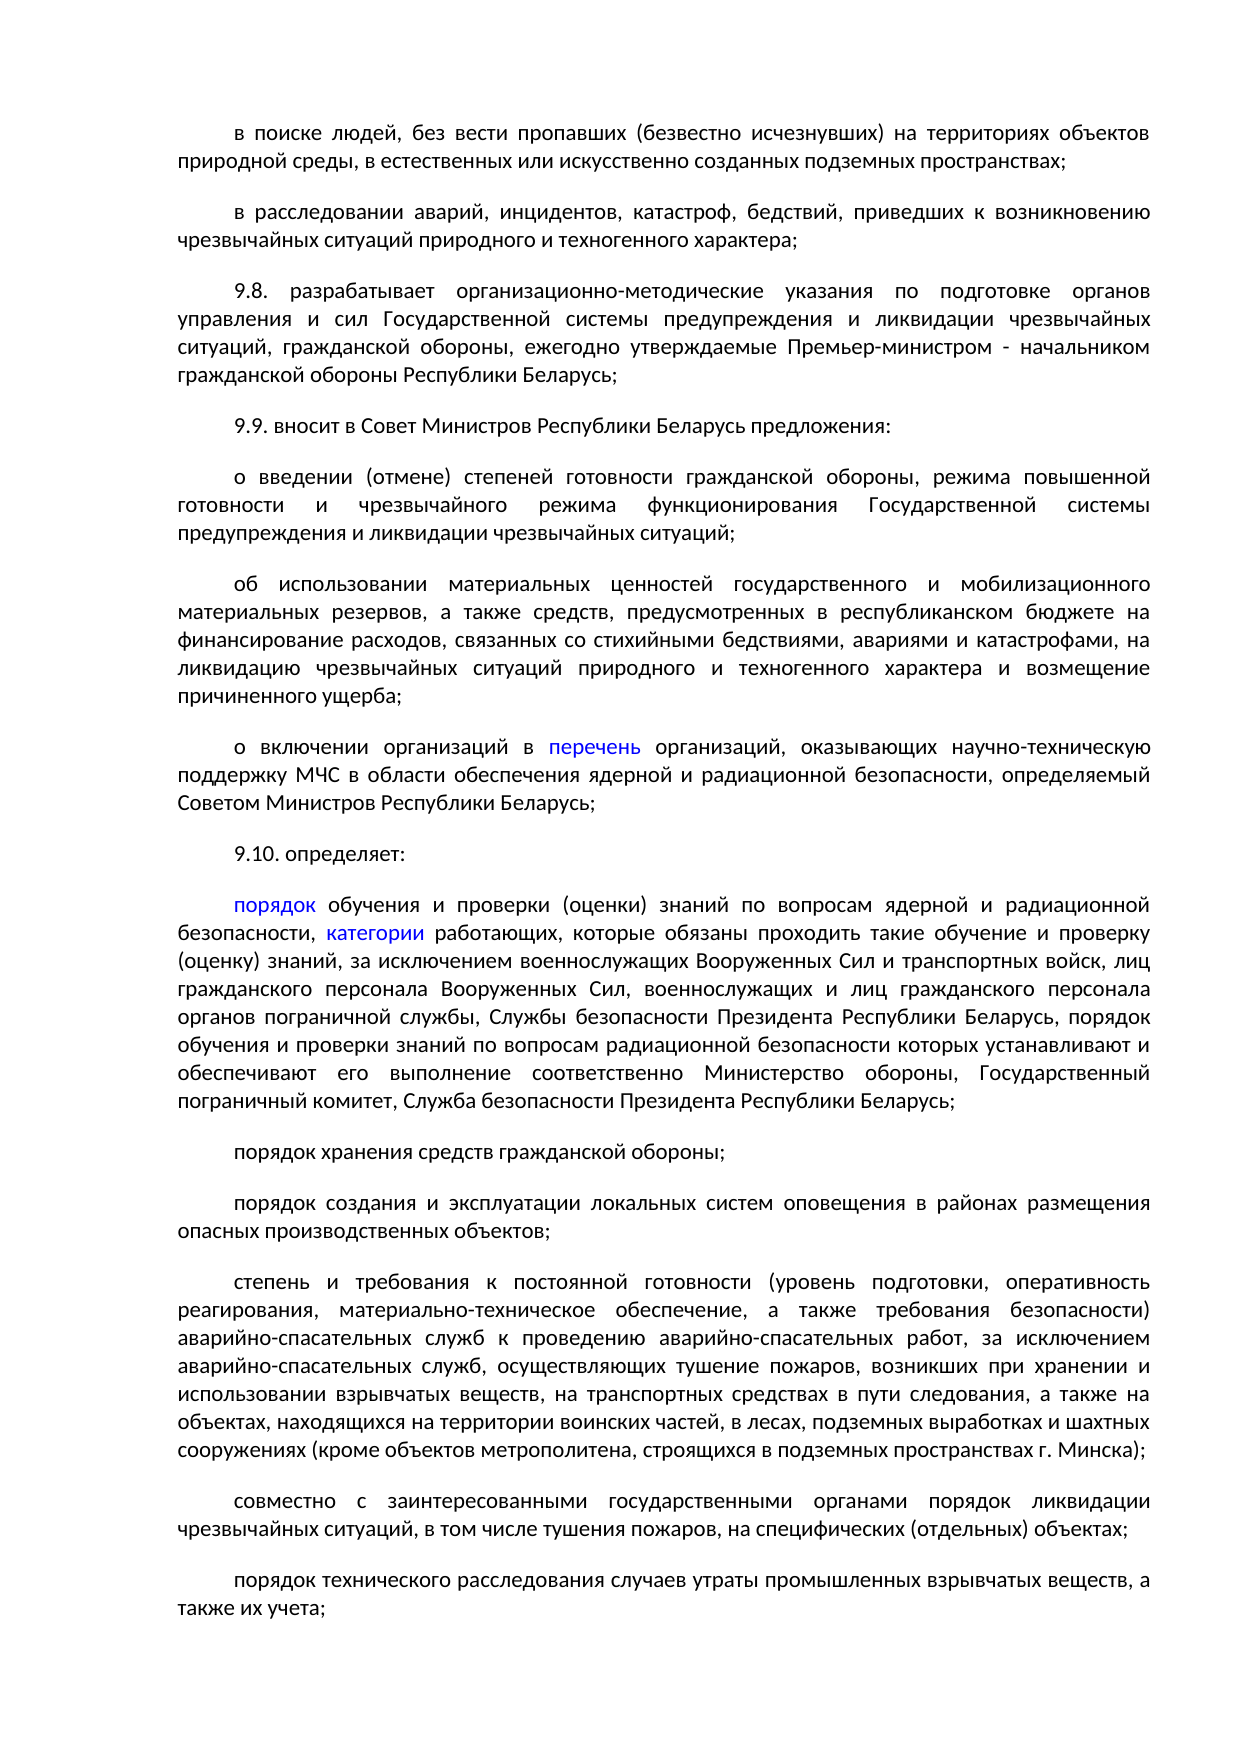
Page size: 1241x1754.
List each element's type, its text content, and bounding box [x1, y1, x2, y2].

text порядок хранения средств гражданской обороны; [177, 1137, 1152, 1165]
text о введении (отмене) степеней готовности гражданской обороны, режима повышенной готовности и чрезвычайного режима функционирования Государственной системы предупреждения и ликвидации чрезвычайных ситуаций; [177, 462, 1152, 546]
text порядок технического расследования случаев утраты промышленных взрывчатых веществ, а также их учета; [177, 1565, 1152, 1621]
text степень и требования к постоянной готовности (уровень подготовки, оперативность реагирования, материально-техническое обеспечение, а также требования безопасности) аварийно-спасательных служб к проведению аварийно-спасательных работ, за исключением аварийно-спасательных служб, осуществляющих тушение пожаров, возникших при хранении и использовании взрывчатых веществ, на транспортных средствах в пути следования, а также на объектах, находящихся на территории воинских частей, в лесах, подземных выработках и шахтных сооружениях (кроме объектов метрополитена, строящихся в подземных пространствах г. Минска); [177, 1267, 1152, 1463]
text порядок создания и эксплуатации локальных систем оповещения в районах размещения опасных производственных объектов; [177, 1188, 1152, 1244]
text в поиске людей, без вести пропавших (безвестно исчезнувших) на территориях объектов природной среды, в естественных или искусственно созданных подземных пространствах; [177, 118, 1152, 174]
text совместно с заинтересованными государственными органами порядок ликвидации чрезвычайных ситуаций, в том числе тушения пожаров, на специфических (отдельных) объектах; [177, 1486, 1152, 1542]
text порядок обучения и проверки (оценки) знаний по вопросам ядерной и радиационной безопасности, категории работающих, которые обязаны проходить такие обучение и проверку (оценку) знаний, за исключением военнослужащих Вооруженных Сил и транспортных войск, лиц гражданского персонала Вооруженных Сил, военнослужащих и лиц гражданского персонала органов пограничной службы, Службы безопасности Президента Республики Беларусь, порядок обучения и проверки знаний по вопросам радиационной безопасности которых устанавливают и обеспечивают его выполнение соответственно Министерство обороны, Государственный пограничный комитет, Служба безопасности Президента Республики Беларусь; [177, 890, 1152, 1114]
text 9.10. определяет: [177, 839, 1152, 867]
text об использовании материальных ценностей государственного и мобилизационного материальных резервов, а также средств, предусмотренных в республиканском бюджете на финансирование расходов, связанных со стихийными бедствиями, авариями и катастрофами, на ликвидацию чрезвычайных ситуаций природного и техногенного характера и возмещение причиненного ущерба; [177, 569, 1152, 709]
text о включении организаций в перечень организаций, оказывающих научно-техническую поддержку МЧС в области обеспечения ядерной и радиационной безопасности, определяемый Советом Министров Республики Беларусь; [177, 732, 1152, 816]
text 9.9. вносит в Совет Министров Республики Беларусь предложения: [177, 411, 1152, 439]
text 9.8. разрабатывает организационно-методические указания по подготовке органов управления и сил Государственной системы предупреждения и ликвидации чрезвычайных ситуаций, гражданской обороны, ежегодно утверждаемые Премьер-министром - начальником гражданской обороны Республики Беларусь; [177, 276, 1152, 388]
text в расследовании аварий, инцидентов, катастроф, бедствий, приведших к возникновению чрезвычайных ситуаций природного и техногенного характера; [177, 197, 1152, 253]
